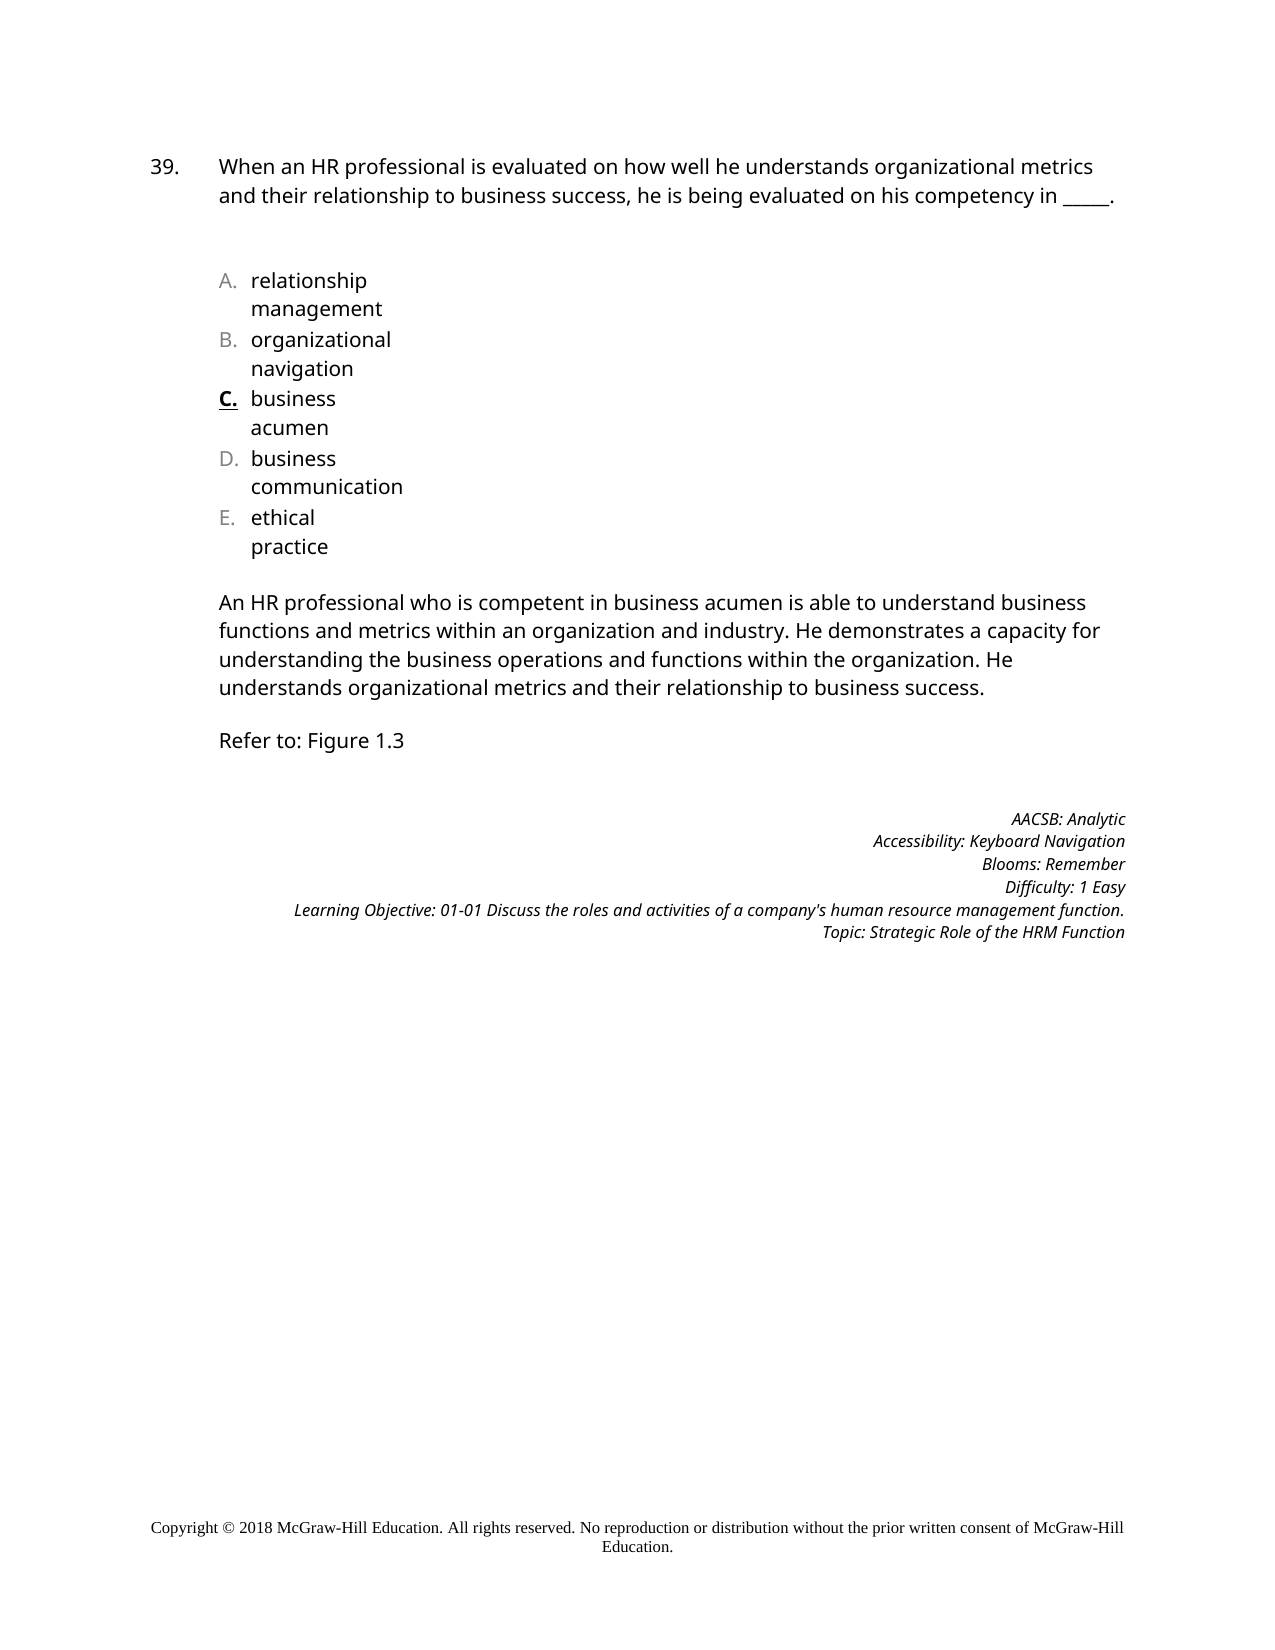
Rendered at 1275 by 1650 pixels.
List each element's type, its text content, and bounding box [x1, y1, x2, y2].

table_header 39. [150, 153, 218, 782]
table_header When an HR professional is evaluated on how well he understands organizational metrics and their relationship to business success, he is being evaluated on his competency in _____. An HR professional who is competent in business acumen is able to understand business functions and metrics within an organization and industry. He demonstrates a capacity for understanding the business operations and functions within the organization. He understands organizational metrics and their relationship to business success. Refer to: Figure 1.3 [219, 153, 1125, 782]
table_header AACSB: Analytic Accessibility: Keyboard Navigation Blooms: Remember Difficulty: 1 Easy Learning Objective: 01-01 Discuss the roles and activities of a company's human resource management function. Topic: Strategic Role of the HRM Function [150, 808, 1125, 966]
